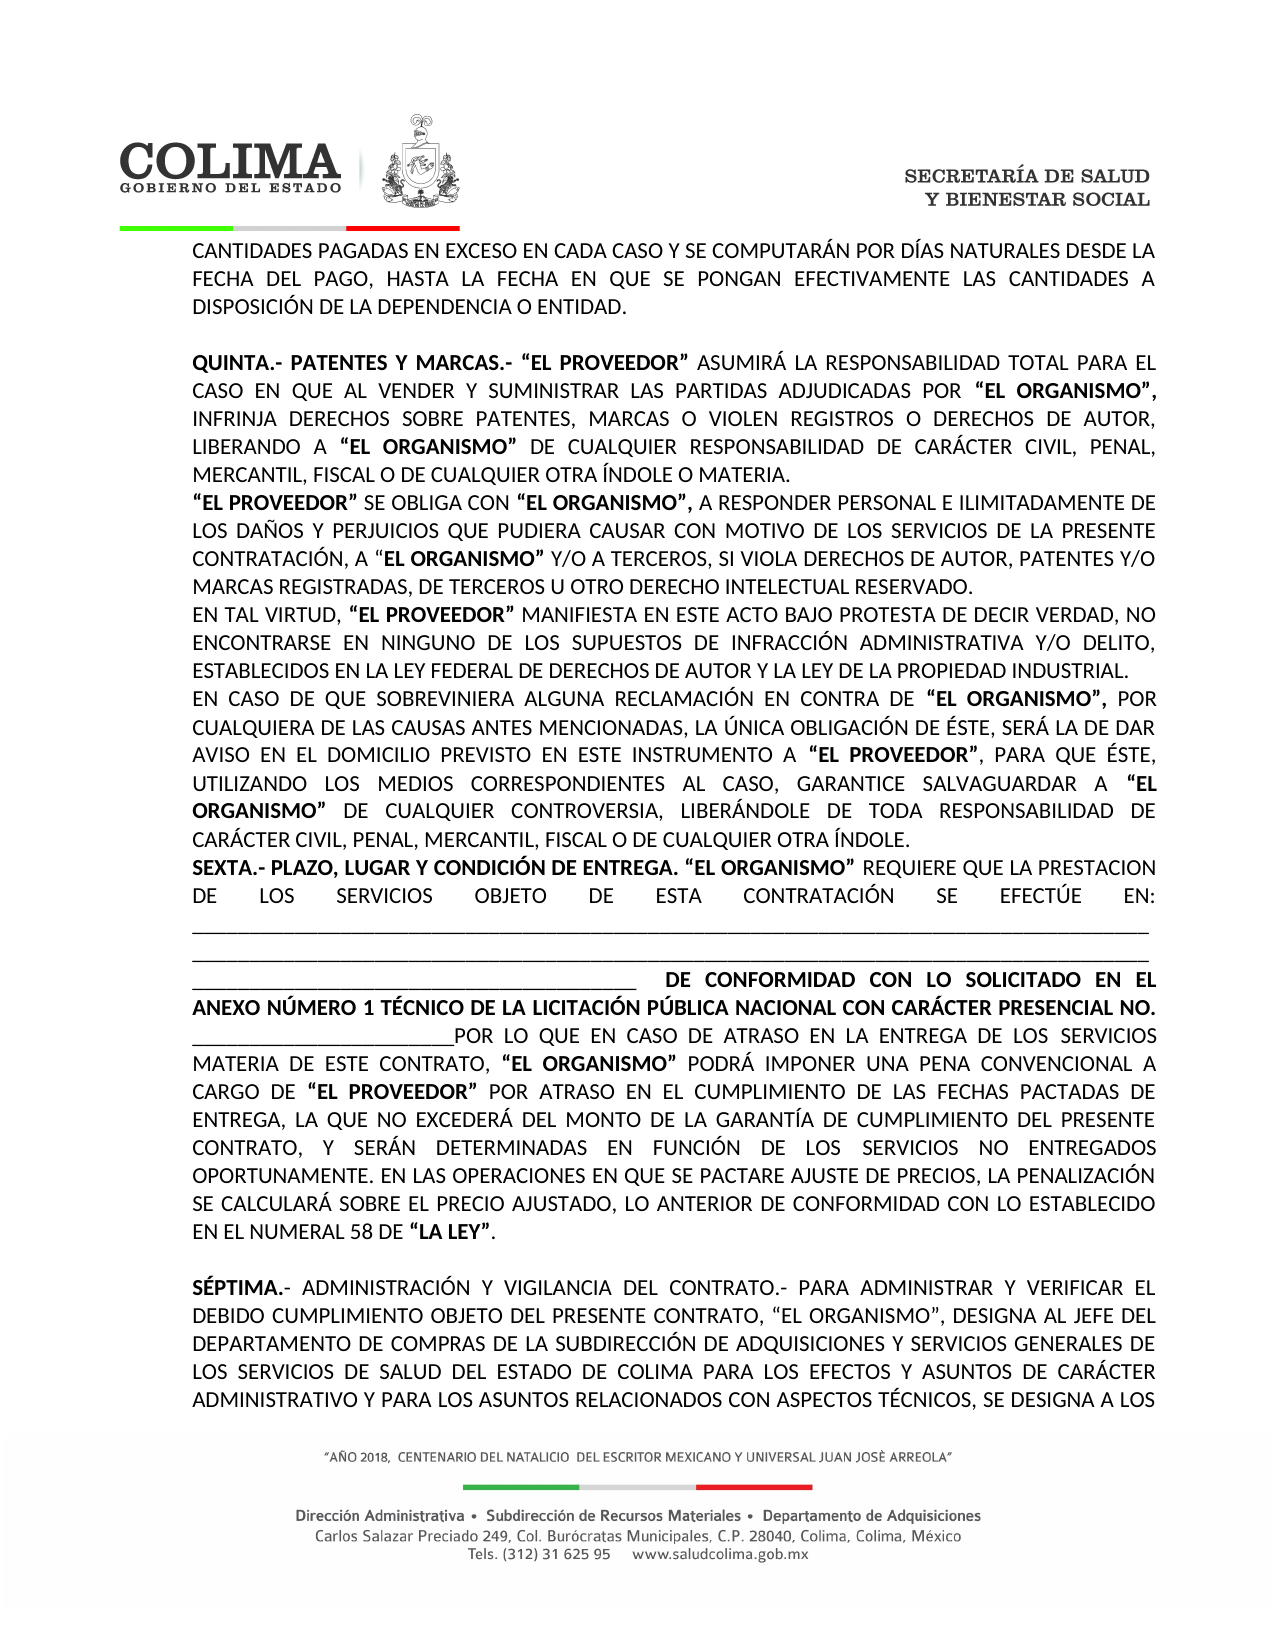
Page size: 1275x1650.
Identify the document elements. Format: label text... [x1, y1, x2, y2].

text SEXTA.- PLAZO, LUGAR Y CONDICIÓN DE ENTREGA. “EL ORGANISMO” REQUIERE QUE LA PRESTACION DE LOS SERVICIOS OBJETO DE ESTA CONTRATACIÓN SE EFECTÚE EN: _______________________________________________________________________________________________________________________________________________________________________________________________________________ DE CONFORMIDAD CON LO SOLICITADO EN EL ANEXO NÚMERO 1 TÉCNICO DE LA LICITACIÓN PÚBLICA NACIONAL CON CARÁCTER PRESENCIAL NO. _______________________POR LO QUE EN CASO DE ATRASO EN LA ENTREGA DE LOS SERVICIOS MATERIA DE ESTE CONTRATO, “EL ORGANISMO” PODRÁ IMPONER UNA PENA CONVENCIONAL A CARGO DE “EL PROVEEDOR” POR ATRASO EN EL CUMPLIMIENTO DE LAS FECHAS PACTADAS DE ENTREGA, LA QUE NO EXCEDERÁ DEL MONTO DE LA GARANTÍA DE CUMPLIMIENTO DEL PRESENTE CONTRATO, Y SERÁN DETERMINADAS EN FUNCIÓN DE LOS SERVICIOS NO ENTREGADOS OPORTUNAMENTE. EN LAS OPERACIONES EN QUE SE PACTARE AJUSTE DE PRECIOS, LA PENALIZACIÓN SE CALCULARÁ SOBRE EL PRECIO AJUSTADO, LO ANTERIOR DE CONFORMIDAD CON LO ESTABLECIDO EN EL NUMERAL 58 DE “LA LEY”. [192, 853, 1157, 1245]
picture [3, 29, 1267, 255]
text “EL PROVEEDOR” SE OBLIGA CON “EL ORGANISMO”, A RESPONDER PERSONAL E ILIMITADAMENTE DE LOS DAÑOS Y PERJUICIOS QUE PUDIERA CAUSAR CON MOTIVO DE LOS SERVICIOS DE LA PRESENTE CONTRATACIÓN, A “EL ORGANISMO” Y/O A TERCEROS, SI VIOLA DERECHOS DE AUTOR, PATENTES Y/O MARCAS REGISTRADAS, DE TERCEROS U OTRO DERECHO INTELECTUAL RESERVADO. [192, 488, 1157, 601]
text EN TAL VIRTUD, “EL PROVEEDOR” MANIFIESTA EN ESTE ACTO BAJO PROTESTA DE DECIR VERDAD, NO ENCONTRARSE EN NINGUNO DE LOS SUPUESTOS DE INFRACCIÓN ADMINISTRATIVA Y/O DELITO, ESTABLECIDOS EN LA LEY FEDERAL DE DERECHOS DE AUTOR Y LA LEY DE LA PROPIEDAD INDUSTRIAL. [192, 601, 1157, 684]
text EN CASO DE QUE SOBREVINIERA ALGUNA RECLAMACIÓN EN CONTRA DE “EL ORGANISMO”, POR CUALQUIERA DE LAS CAUSAS ANTES MENCIONADAS, LA ÚNICA OBLIGACIÓN DE ÉSTE, SERÁ LA DE DAR AVISO EN EL DOMICILIO PREVISTO EN ESTE INSTRUMENTO A “EL PROVEEDOR”, PARA QUE ÉSTE, UTILIZANDO LOS MEDIOS CORRESPONDIENTES AL CASO, GARANTICE SALVAGUARDAR A “EL ORGANISMO” DE CUALQUIER CONTROVERSIA, LIBERÁNDOLE DE TODA RESPONSABILIDAD DE CARÁCTER CIVIL, PENAL, MERCANTIL, FISCAL O DE CUALQUIER OTRA ÍNDOLE. [192, 684, 1157, 853]
text QUINTA.- PATENTES Y MARCAS.- “EL PROVEEDOR” ASUMIRÁ LA RESPONSABILIDAD TOTAL PARA EL CASO EN QUE AL VENDER Y SUMINISTRAR LAS PARTIDAS ADJUDICADAS POR “EL ORGANISMO”, INFRINJA DERECHOS SOBRE PATENTES, MARCAS O VIOLEN REGISTROS O DERECHOS DE AUTOR, LIBERANDO A “EL ORGANISMO” DE CUALQUIER RESPONSABILIDAD DE CARÁCTER CIVIL, PENAL, MERCANTIL, FISCAL O DE CUALQUIER OTRA ÍNDOLE O MATERIA. [192, 348, 1157, 488]
picture [3, 1434, 1272, 1609]
